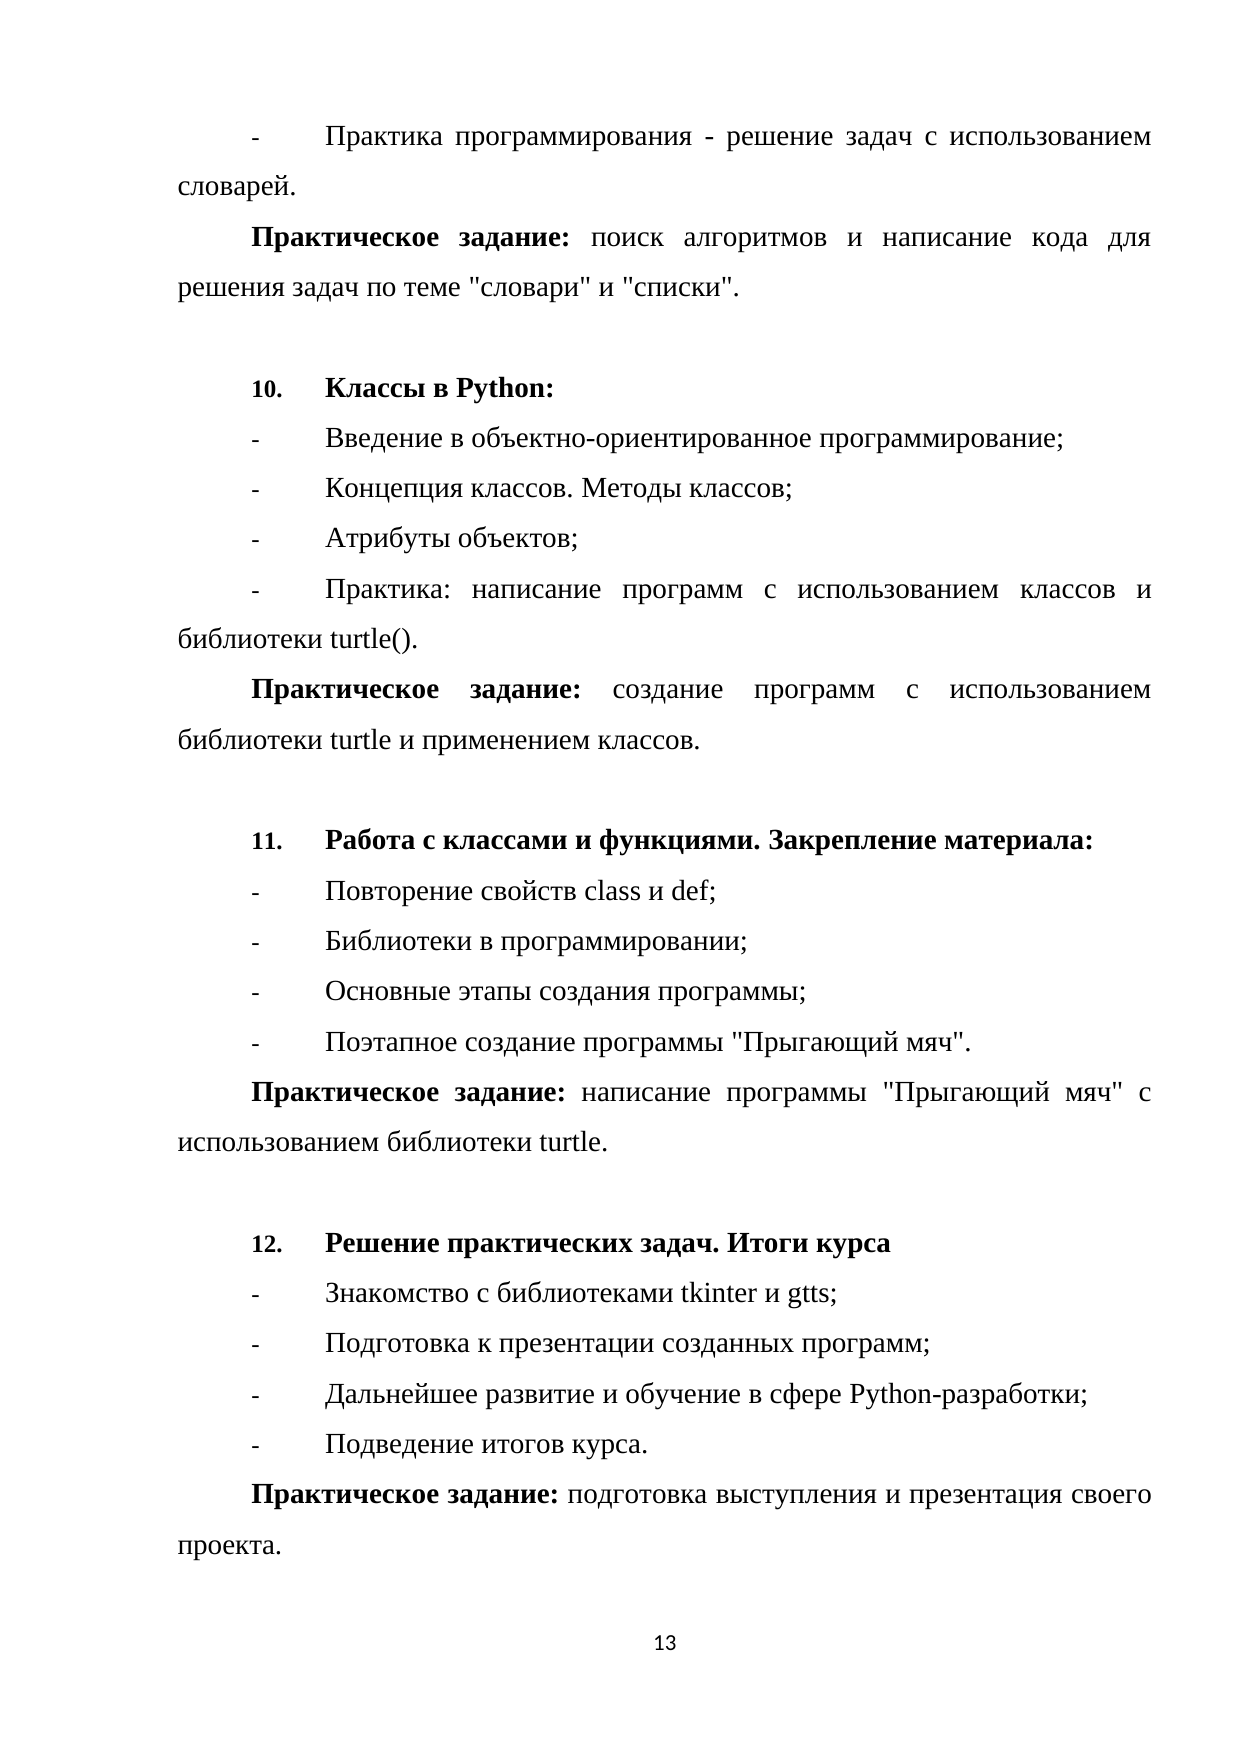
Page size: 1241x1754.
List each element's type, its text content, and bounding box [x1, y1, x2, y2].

list Дальнейшее развитие и обучение в сфере Python-разработки; [177, 1376, 1152, 1409]
subtitle Работа с классами и функциями. Закрепление материала: [177, 822, 1152, 856]
list Практика программирования - решение задач с использованием словарей. [177, 118, 1152, 202]
list Практика: написание программ с использованием классов и библиотеки turtle(). [177, 571, 1152, 655]
list Основные этапы создания программы; [177, 973, 1152, 1007]
list Концепция классов. Методы классов; [177, 470, 1152, 504]
text Практическое задание: написание программы "Прыгающий мяч" с использованием библиотеки turtle. [177, 1074, 1152, 1158]
list Подведение итогов курса. [177, 1426, 1152, 1460]
list Повторение свойств class и def; [177, 873, 1152, 906]
subtitle Решение практических задач. Итоги курса [177, 1225, 1152, 1258]
subtitle Классы в Python: [177, 370, 1152, 403]
list Поэтапное создание программы "Прыгающий мяч". [177, 1024, 1152, 1057]
list Знакомство с библиотеками tkinter и gtts; [177, 1275, 1152, 1309]
list Библиотеки в программировании; [177, 923, 1152, 957]
text Практическое задание: создание программ с использованием библиотеки turtle и применением классов. [177, 672, 1152, 755]
text Практическое задание: поиск алгоритмов и написание кода для решения задач по теме "словари" и "списки". [177, 219, 1152, 303]
list Атрибуты объектов; [177, 521, 1152, 554]
list Введение в объектно-ориентированное программирование; [177, 420, 1152, 453]
text Практическое задание: подготовка выступления и презентация своего проекта. [177, 1477, 1152, 1560]
list Подготовка к презентации созданных программ; [177, 1326, 1152, 1359]
